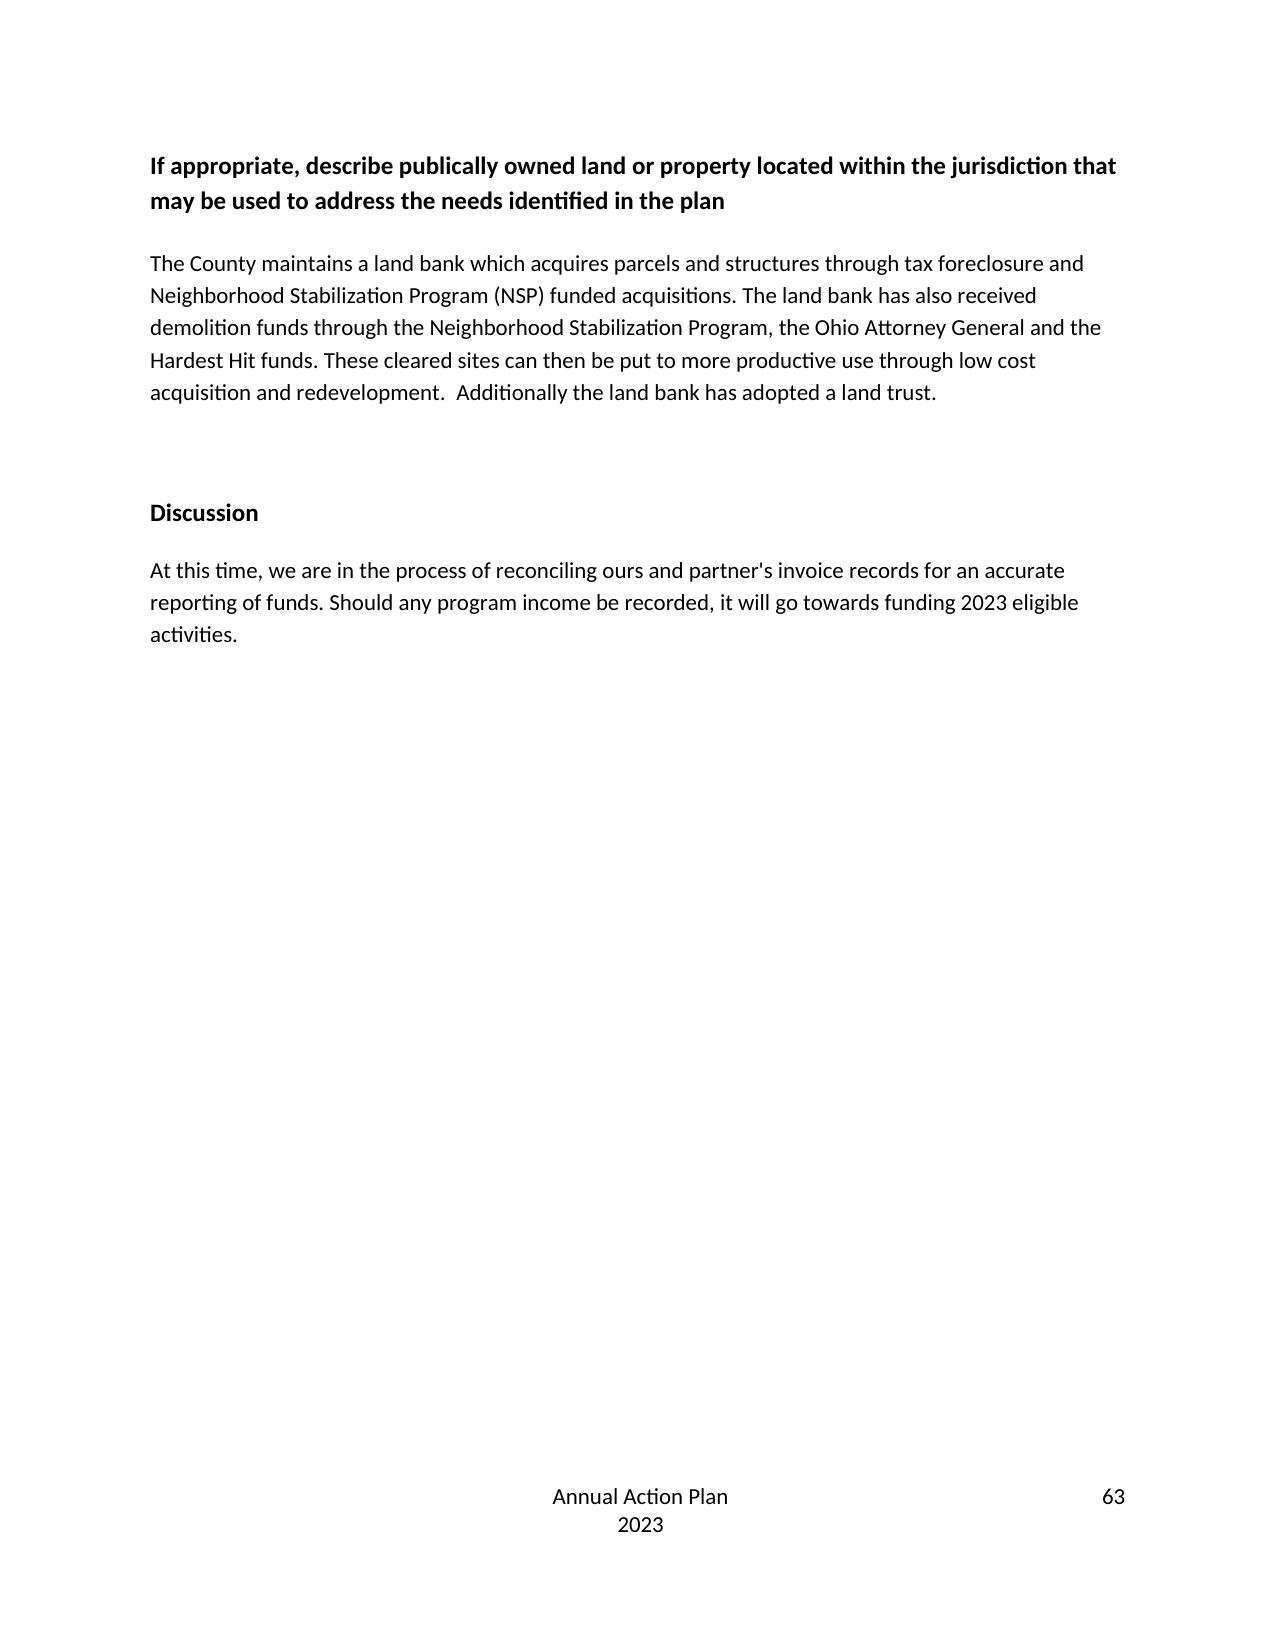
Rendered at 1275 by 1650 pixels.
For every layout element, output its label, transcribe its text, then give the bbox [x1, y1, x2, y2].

text At this time, we are in the process of reconciling ours and partner's invoice records for an accurate reporting of funds. Should any program income be recorded, it will go towards funding 2023 eligible activities. [150, 556, 1125, 648]
text The County maintains a land bank which acquires parcels and structures through tax foreclosure and Neighborhood Stabilization Program (NSP) funded acquisitions. The land bank has also received demolition funds through the Neighborhood Stabilization Program, the Ohio Attorney General and the Hardest Hit funds. These cleared sites can then be put to more productive use through low cost acquisition and redevelopment. Additionally the land bank has adopted a land trust. [150, 249, 1125, 406]
text Discussion [150, 501, 1125, 527]
text If appropriate, describe publically owned land or property located within the jurisdiction that may be used to address the needs identified in the plan [150, 150, 1125, 216]
